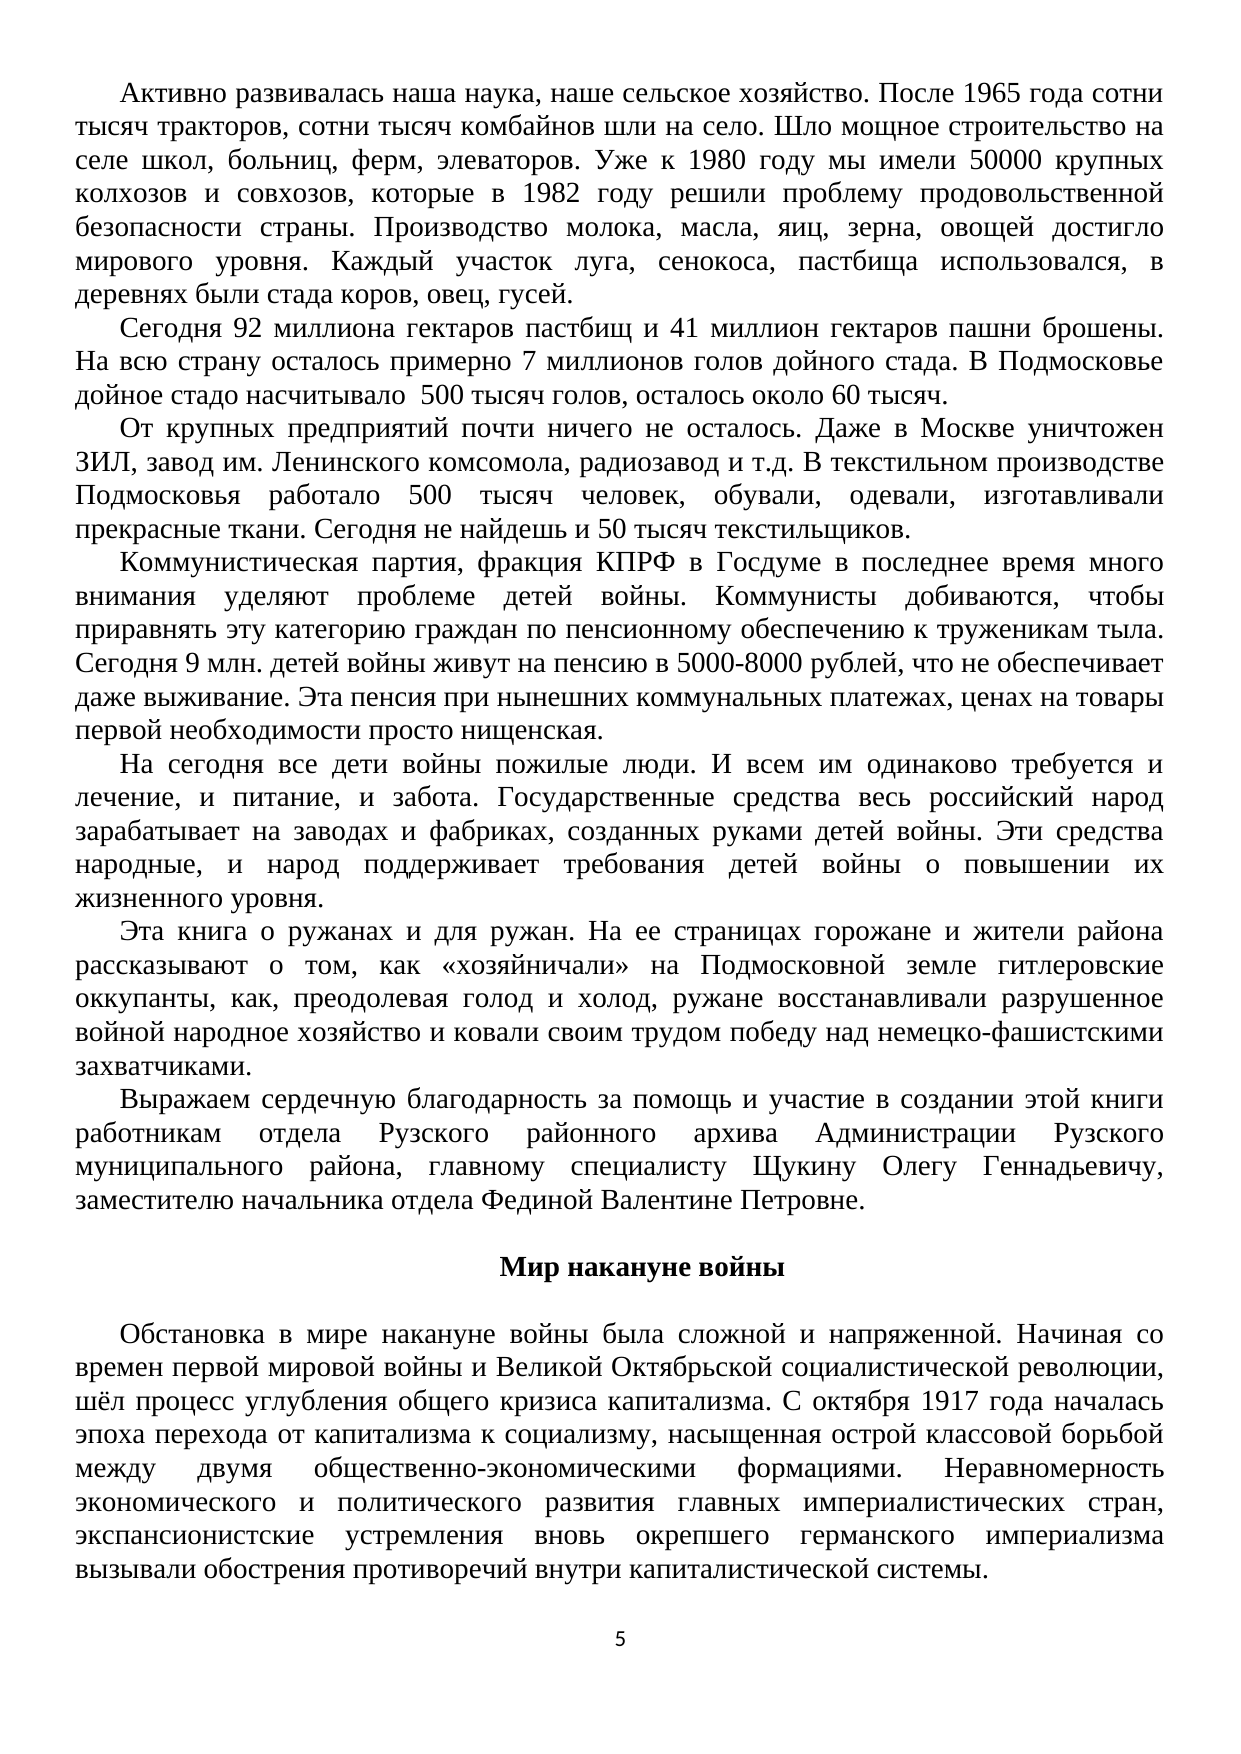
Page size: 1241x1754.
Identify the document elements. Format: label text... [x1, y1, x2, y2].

text Обстановка в мире накануне войны была сложной и напряженной. Начиная со времен первой мировой войны и Великой Октябрьской социалистической революции, шёл процесс углубления общего кризиса капитализма. С октября 1917 года началась эпоха перехода от капитализма к социализму, насыщенная острой классовой борьбой между двумя общественно-экономическими формациями. Неравномерность экономического и политического развития главных империалистических стран, экспансионистские устремления вновь окрепшего германского империализма вызывали обострения противоречий внутри капиталистической системы. [75, 1316, 1165, 1584]
text От крупных предприятий почти ничего не осталось. Даже в Москве уничтожен ЗИЛ, завод им. Ленинского комсомола, радиозавод и т.д. В текстильном производстве Подмосковья работало 500 тысяч человек, обували, одевали, изготавливали прекрасные ткани. Сегодня не найдешь и 50 тысяч текстильщиков. [75, 410, 1165, 544]
text Сегодня 92 миллиона гектаров пастбищ и 41 миллион гектаров пашни брошены. На всю страну осталось примерно 7 миллионов голов дойного стада. В Подмосковье дойное стадо насчитывало 500 тысяч голов, осталось около 60 тысяч. [75, 310, 1165, 410]
text Активно развивалась наша наука, наше сельское хозяйство. После 1965 года сотни тысяч тракторов, сотни тысяч комбайнов шли на село. Шло мощное строительство на селе школ, больниц, ферм, элеваторов. Уже к 1980 году мы имели 50000 крупных колхозов и совхозов, которые в 1982 году решили проблему продовольственной безопасности страны. Производство молока, масла, яиц, зерна, овощей достигло мирового уровня. Каждый участок луга, сенокоса, пастбища использовался, в деревнях были стада коров, овец, гусей. [75, 75, 1165, 310]
text Коммунистическая партия, фракция КПРФ в Госдуме в последнее время много внимания уделяют проблеме детей войны. Коммунисты добиваются, чтобы приравнять эту категорию граждан по пенсионному обеспечению к труженикам тыла. Сегодня 9 млн. детей войны живут на пенсию в 5000-8000 рублей, что не обеспечивает даже выживание. Эта пенсия при нынешних коммунальных платежах, ценах на товары первой необходимости просто нищенская. [75, 544, 1165, 746]
text Выражаем сердечную благодарность за помощь и участие в создании этой книги работникам отдела Рузского районного архива Администрации Рузского муниципального района, главному специалисту Щукину Олегу Геннадьевичу, заместителю начальника отдела Фединой Валентине Петровне. [75, 1081, 1165, 1215]
text На сегодня все дети войны пожилые люди. И всем им одинаково требуется и лечение, и питание, и забота. Государственные средства весь российский народ зарабатывает на заводах и фабриках, созданных руками детей войны. Эти средства народные, и народ поддерживает требования детей войны о повышении их жизненного уровня. [75, 746, 1165, 913]
text Мир накануне войны [75, 1249, 1165, 1282]
text Эта книга о ружанах и для ружан. На ее страницах горожане и жители района рассказывают о том, как «хозяйничали» на Подмосковной земле гитлеровские оккупанты, как, преодолевая голод и холод, ружане восстанавливали разрушенное войной народное хозяйство и ковали своим трудом победу над немецко-фашистскими захватчиками. [75, 913, 1165, 1081]
